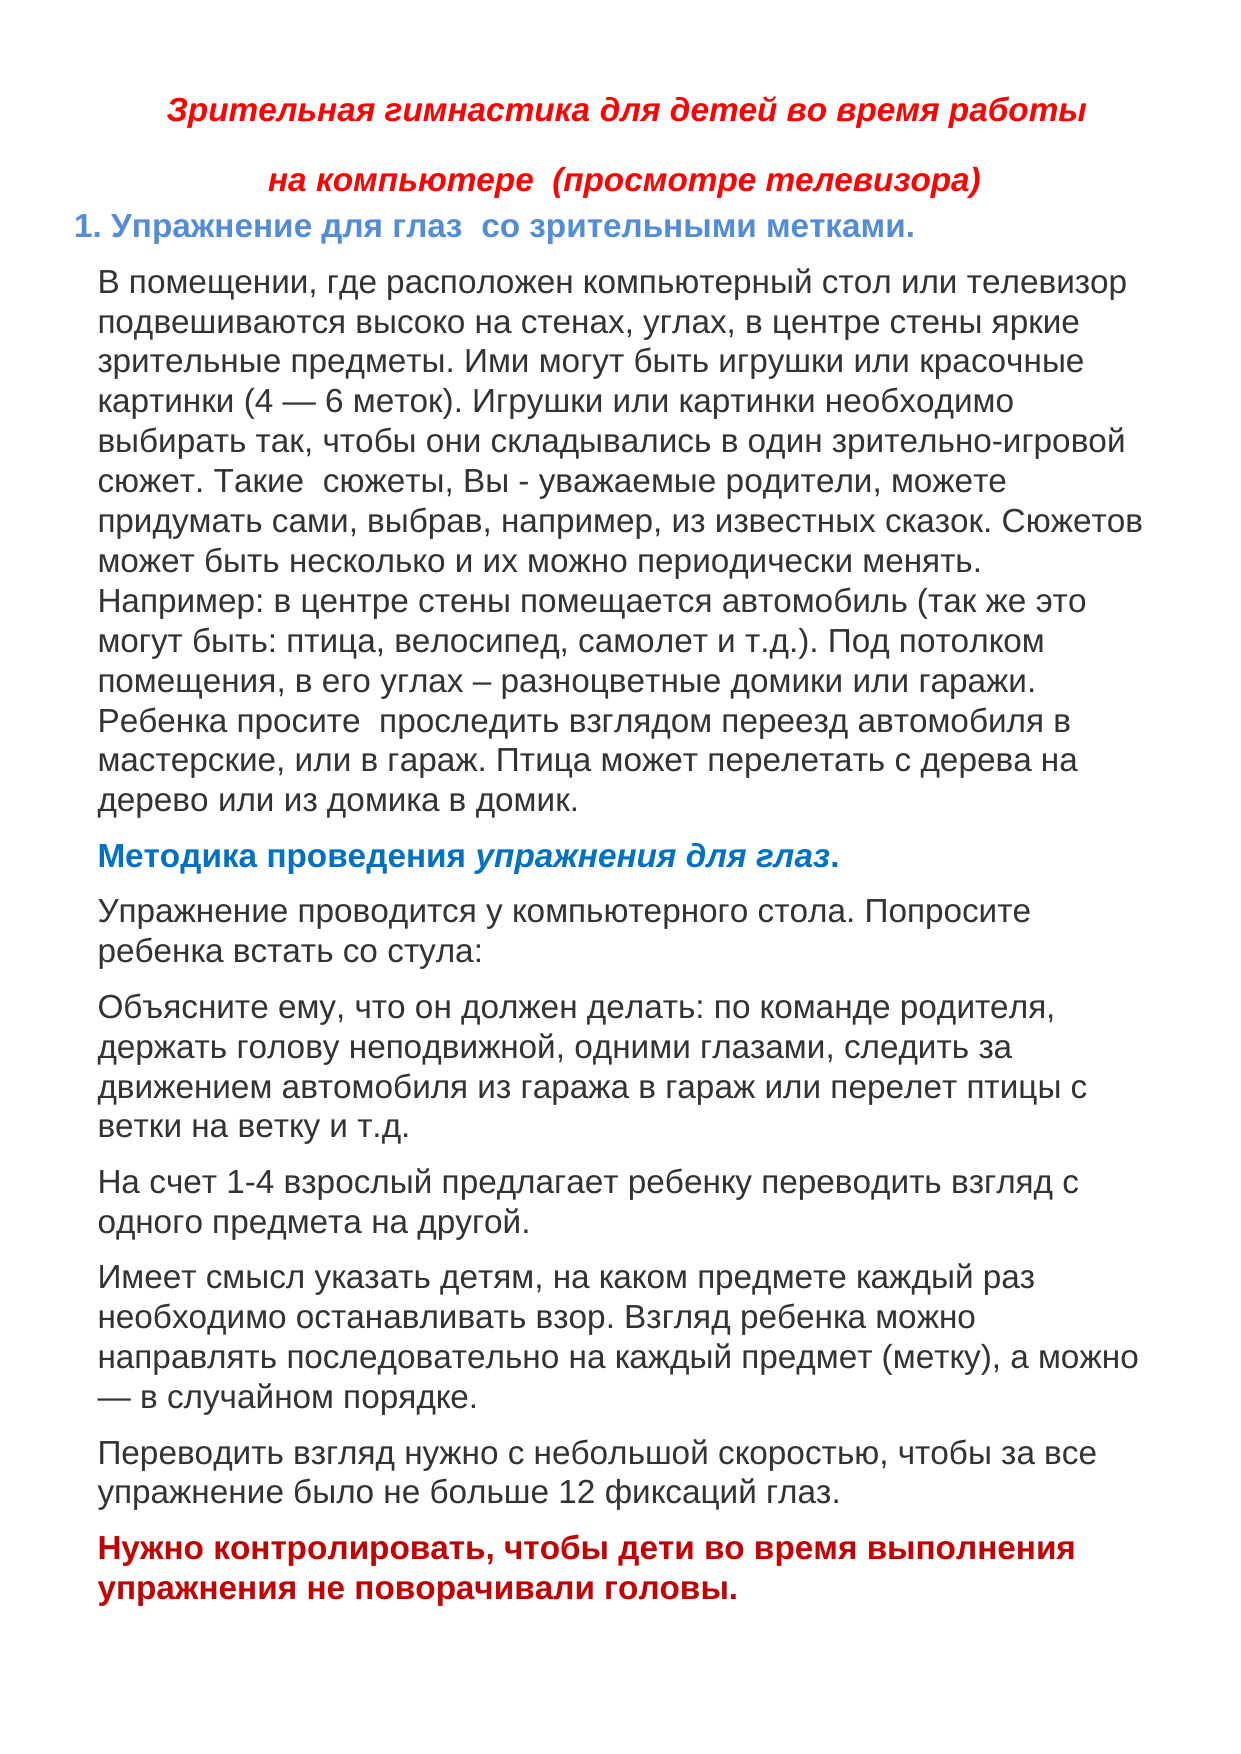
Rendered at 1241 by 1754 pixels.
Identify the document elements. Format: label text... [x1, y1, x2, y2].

text В помещении, где расположен компьютерный стол или телевизор подвешиваются высоко на стенах, углах, в центре стены яркие зрительные предметы. Ими могут быть игрушки или красочные картинки (4 — 6 меток). Игрушки или картинки необходимо выбирать так, чтобы они складывались в один зрительно-игровой сюжет. Такие сюжеты, Вы - уважаемые родители, можете придумать сами, выбрав, например, из известных сказок. Сюжетов может быть несколько и их можно периодически менять. Например: в центре стены помещается автомобиль (так же это могут быть: птица, велосипед, самолет и т.д.). Под потолком помещения, в его углах – разноцветные домики или гаражи. Ребенка просите проследить взглядом переезд автомобиля в мастерские, или в гараж. Птица может перелетать с дерева на дерево или из домика в домик. [97, 260, 1152, 819]
text Переводить взгляд нужно с небольшой скоростью, чтобы за все упражнение было не больше 12 фиксаций глаз. [97, 1431, 1152, 1511]
text Методика проведения упражнения для глаз. [97, 834, 1152, 874]
text Объясните ему, что он должен делать: по команде родителя, держать голову неподвижной, одними глазами, следить за движением автомобиля из гаража в гараж или перелет птицы с ветки на ветку и т.д. [97, 985, 1152, 1145]
text Зрительная гимнастика для детей во время работы [0, 90, 1152, 129]
text Имеет смысл указать детям, на каком предмете каждый раз необходимо останавливать взор. Взгляд ребенка можно направлять последовательно на каждый предмет (метку), а можно — в случайном порядке. [97, 1256, 1152, 1416]
text На счет 1-4 взрослый предлагает ребенку переводить взгляд с одного предмета на другой. [97, 1161, 1152, 1240]
text Нужно контролировать, чтобы дети во время выполнения упражнения не поворачивали головы. [97, 1527, 1152, 1606]
text Упражнение проводится у компьютерного стола. Попросите ребенка встать со стула: [97, 890, 1152, 970]
text 1. Упражнение для глаз со зрительными метками. [74, 206, 1152, 245]
text на компьютере (просмотре телевизора) [74, 160, 1152, 198]
